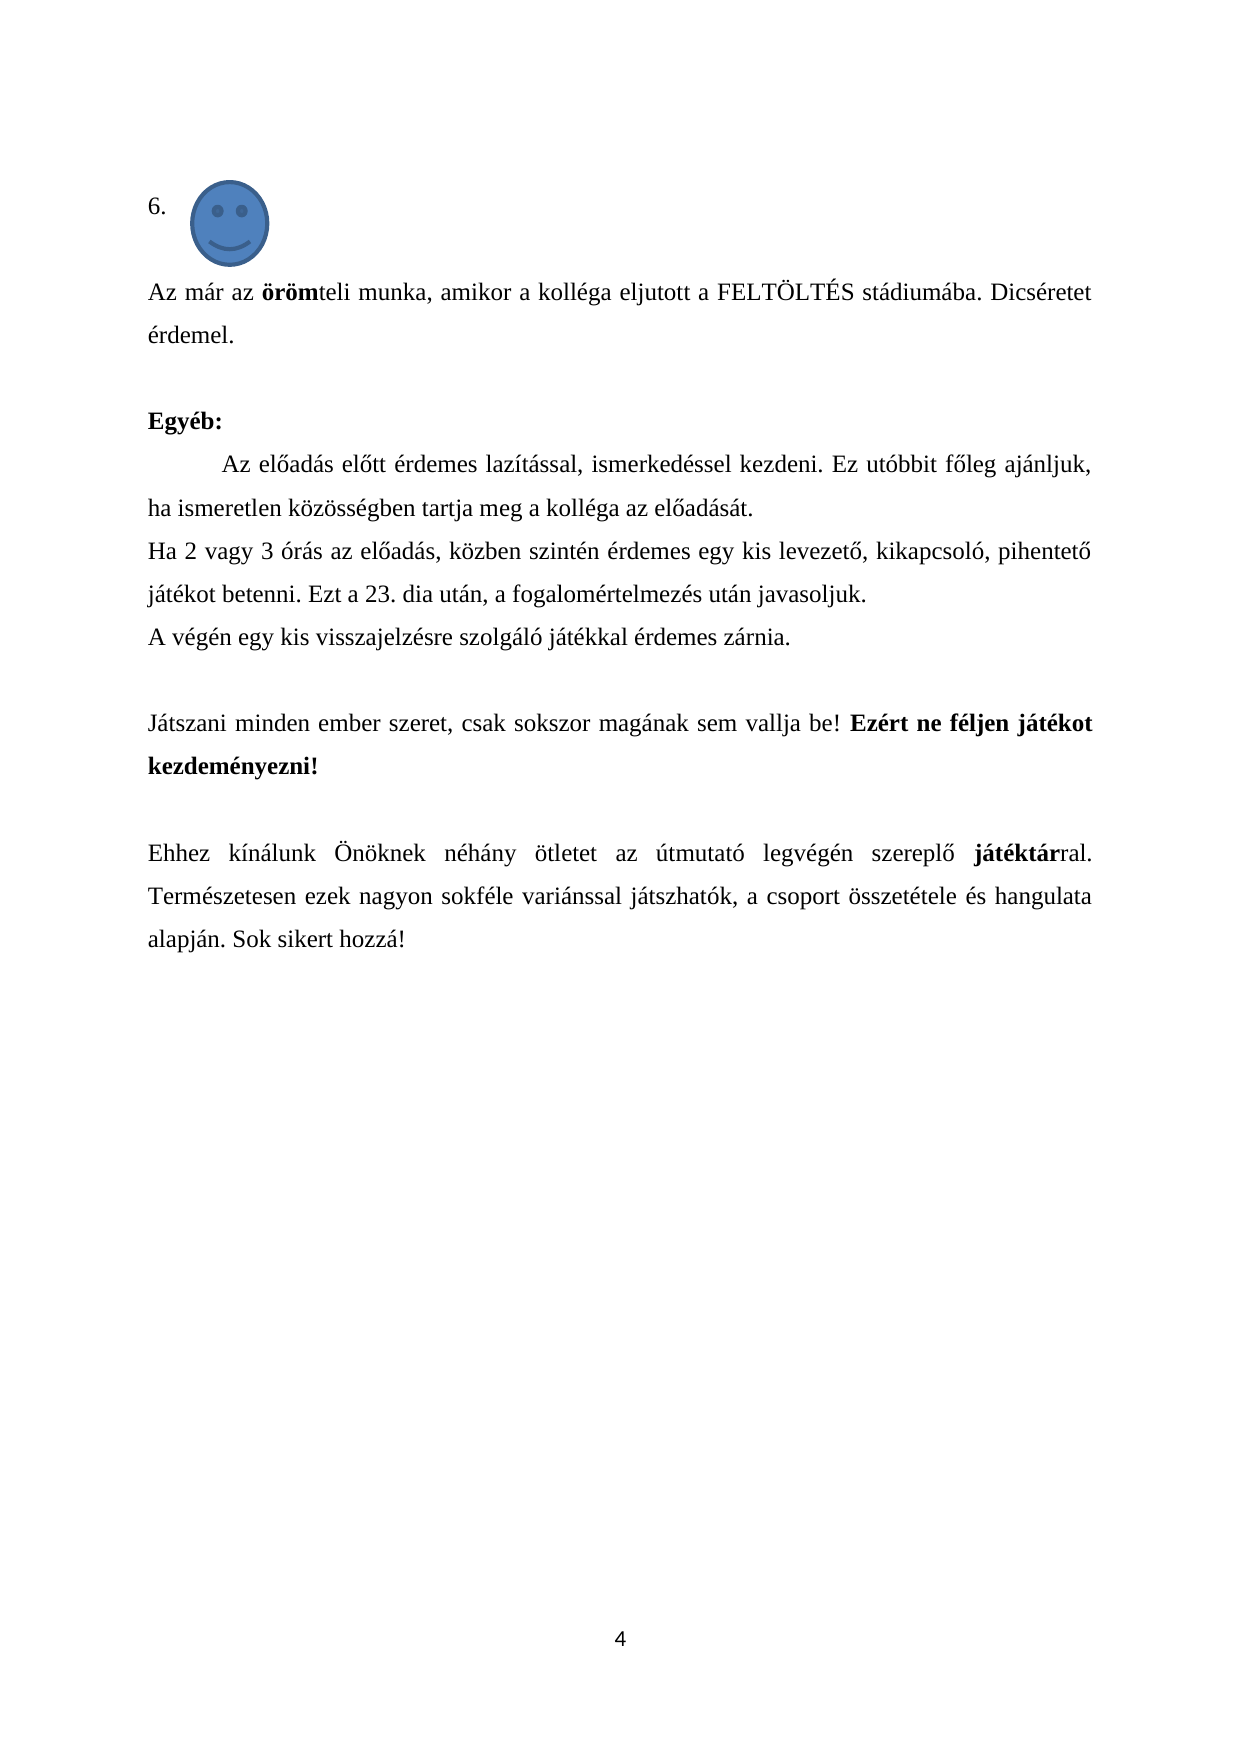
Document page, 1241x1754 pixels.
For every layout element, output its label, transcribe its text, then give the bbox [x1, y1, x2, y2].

text Az már az örömteli munka, amikor a kolléga eljutott a FELTÖLTÉS stádiumába. Dicséretet érdemel. [148, 277, 1093, 349]
text Ha 2 vagy 3 órás az előadás, közben szintén érdemes egy kis levezető, kikapcsoló, pihentető játékot betenni. Ezt a 23. dia után, a fogalomértelmezés után javasoljuk. [148, 536, 1093, 608]
text Egyéb: [148, 406, 1093, 435]
text A végén egy kis visszajelzésre szolgáló játékkal érdemes zárnia. [148, 622, 1093, 651]
text Ehhez kínálunk Önöknek néhány ötletet az útmutató legvégén szereplő játéktárral. Természetesen ezek nagyon sokféle variánssal játszhatók, a csoport összetétele és hangulata alapján. Sok sikert hozzá! [148, 838, 1093, 953]
text 6. [148, 191, 202, 219]
text Az előadás előtt érdemes lazítással, ismerkedéssel kezdeni. Ez utóbbit főleg ajánljuk, ha ismeretlen közösségben tartja meg a kolléga az előadását. [148, 449, 1093, 521]
text 6. [258, 191, 1093, 219]
text Játszani minden ember szeret, csak sokszor magának sem vallja be! Ezért ne féljen játékot kezdeményezni! [148, 708, 1093, 780]
